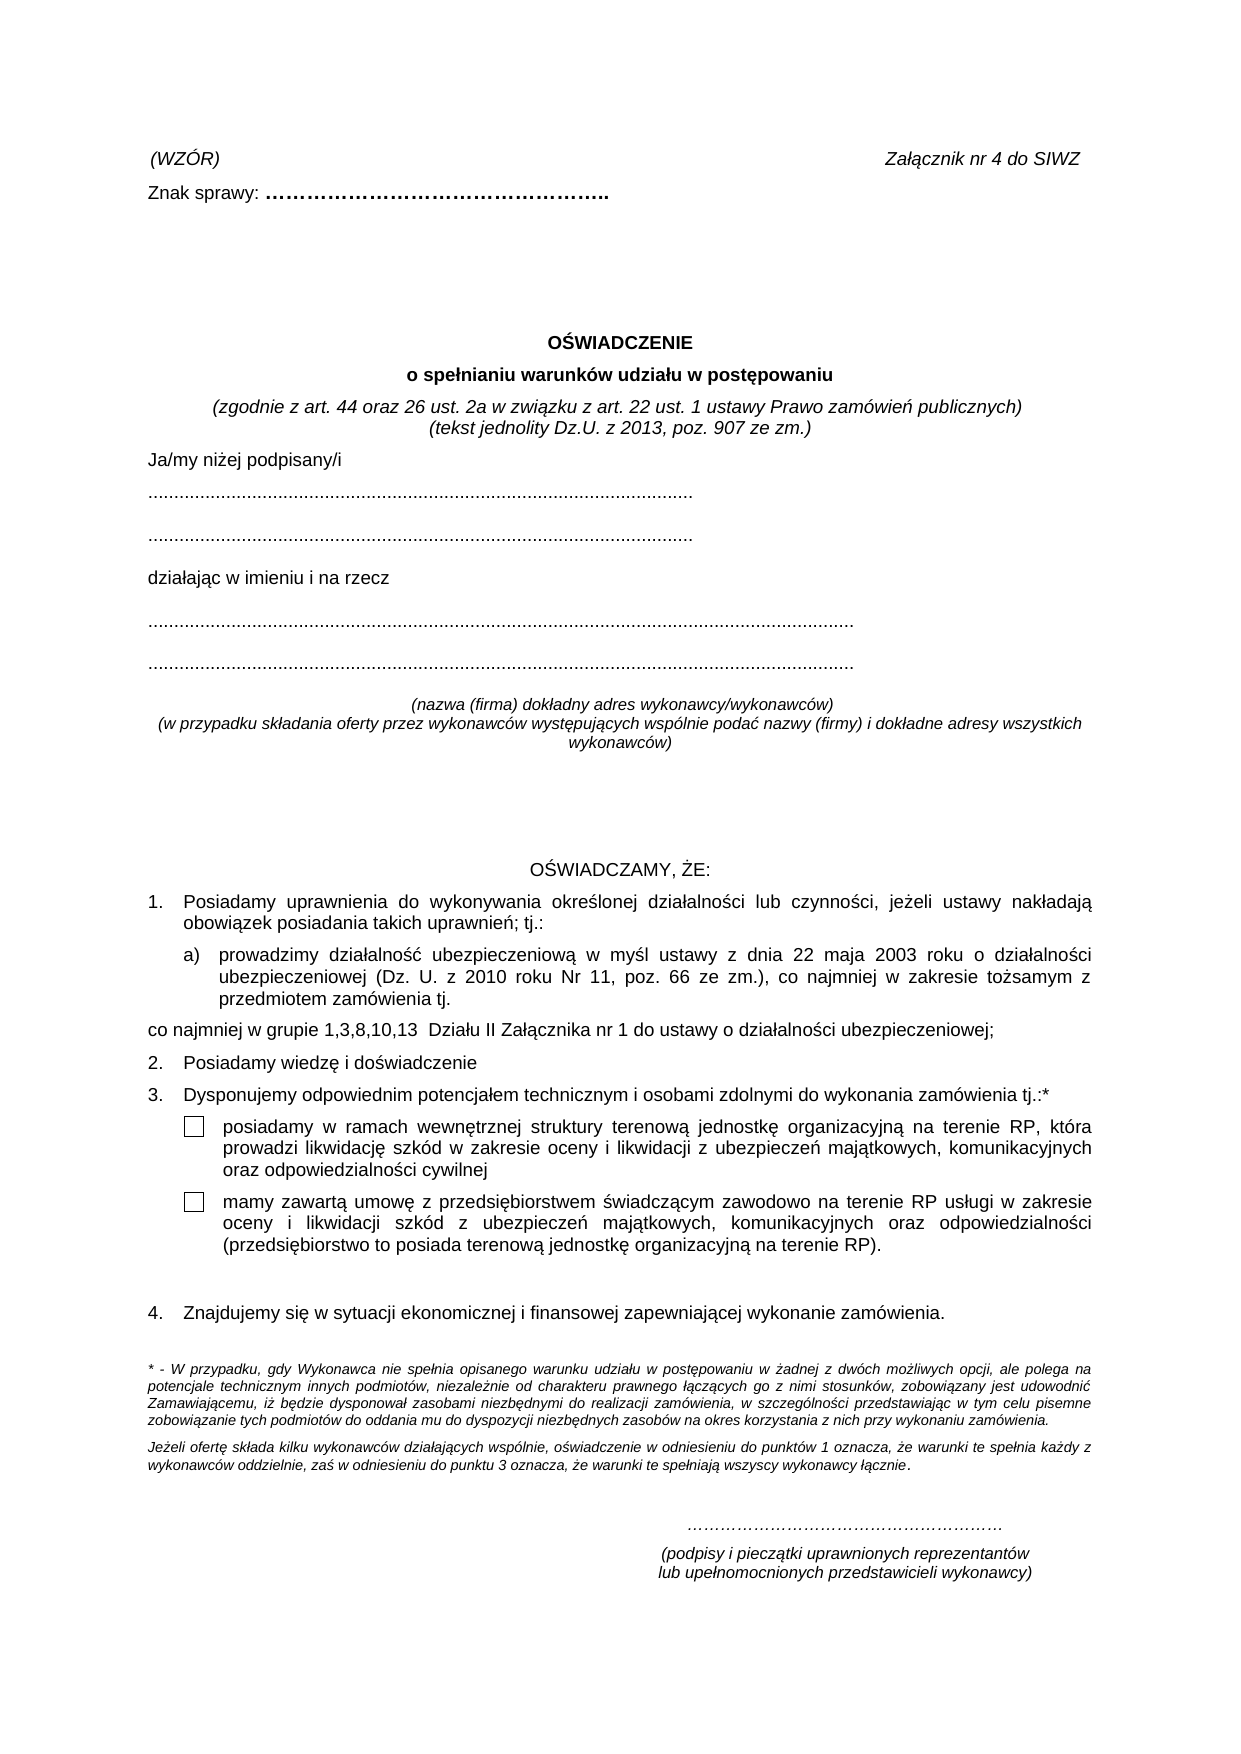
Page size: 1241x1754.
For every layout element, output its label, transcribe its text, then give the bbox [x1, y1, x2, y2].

text mamy zawartą umowę z przedsiębiorstwem świadczącym zawodowo na terenie RP usługi w zakresie oceny i likwidacji szkód z ubezpieczeń majątkowych, komunikacyjnych oraz odpowiedzialności (przedsiębiorstwo to posiada terenową jednostkę organizacyjną na terenie RP). [183, 1191, 1093, 1255]
text OŚWIADCZAMY, ŻE: [148, 859, 1093, 880]
text ........................................................................................................................................ [148, 609, 1093, 631]
text ........................................................................................................................................ [148, 652, 1093, 674]
text Znak sprawy: ………………………………………….. [148, 179, 1093, 203]
text o spełnianiu warunków udziału w postępowaniu [148, 363, 1093, 385]
text OŚWIADCZENIE [148, 331, 1093, 353]
list Dysponujemy odpowiednim potencjałem technicznym i osobami zdolnymi do wykonania zamówienia tj.:* [148, 1083, 1093, 1105]
text Jeżeli ofertę składa kilku wykonawców działających wspólnie, oświadczenie w odniesieniu do punktów 1 oznacza, że warunki te spełnia każdy z wykonawców oddzielnie, zaś w odniesieniu do punktu 3 oznacza, że warunki te spełniają wszyscy wykonawcy łącznie. [148, 1438, 1093, 1474]
list Posiadamy wiedzę i doświadczenie [148, 1052, 1093, 1073]
subtitle (WZÓR) Załącznik nr 4 do SIWZ [150, 148, 1093, 169]
text ………………………………………………… [598, 1514, 1093, 1533]
text posiadamy w ramach wewnętrznej struktury terenową jednostkę organizacyjną na terenie RP, która prowadzi likwidację szkód w zakresie oceny i likwidacji z ubezpieczeń majątkowych, komunikacyjnych oraz odpowiedzialności cywilnej [183, 1116, 1093, 1180]
list Znajdujemy się w sytuacji ekonomicznej i finansowej zapewniającej wykonanie zamówienia. [148, 1302, 1093, 1323]
list prowadzimy działalność ubezpieczeniową w myśl ustawy z dnia 22 maja 2003 roku o działalności ubezpieczeniowej (Dz. U. z 2010 roku Nr 11, poz. 66 ze zm.), co najmniej w zakresie tożsamym z przedmiotem zamówienia tj. [183, 944, 1093, 1009]
text (podpisy i pieczątki uprawnionych reprezentantów [598, 1544, 1093, 1563]
text działając w imieniu i na rzecz [148, 567, 1093, 588]
list Posiadamy uprawnienia do wykonywania określonej działalności lub czynności, jeżeli ustawy nakładają obowiązek posiadania takich uprawnień; tj.: [148, 891, 1093, 934]
text * - W przypadku, gdy Wykonawca nie spełnia opisanego warunku udziału w postępowaniu w żadnej z dwóch możliwych opcji, ale polega na potencjale technicznym innych podmiotów, niezależnie od charakteru prawnego łączących go z nimi stosunków, zobowiązany jest udowodnić Zamawiającemu, iż będzie dysponował zasobami niezbędnymi do realizacji zamówienia, w szczególności przedstawiając w tym celu pisemne zobowiązanie tych podmiotów do oddania mu do dyspozycji niezbędnych zasobów na okres korzystania z nich przy wykonaniu zamówienia. [148, 1361, 1093, 1428]
text Ja/my niżej podpisany/i ......................................................................................................... [148, 449, 1093, 503]
text ......................................................................................................... [148, 524, 1093, 546]
text (zgodnie z art. 44 oraz 26 ust. 2a w związku z art. 22 ust. 1 ustawy Prawo zamówień publicznych) (tekst jednolity Dz.U. z 2013, poz. 907 ze zm.) [148, 395, 1093, 438]
text lub upełnomocnionych przedstawicieli wykonawcy) [598, 1563, 1093, 1582]
text co najmniej w grupie 1,3,8,10,13 Działu II Załącznika nr 1 do ustawy o działalności ubezpieczeniowej; [148, 1019, 1093, 1041]
text (nazwa (firma) dokładny adres wykonawcy/wykonawców) (w przypadku składania oferty przez wykonawców występujących wspólnie podać nazwy (firmy) i dokładne adresy wszystkich wykonawców) [148, 695, 1093, 752]
